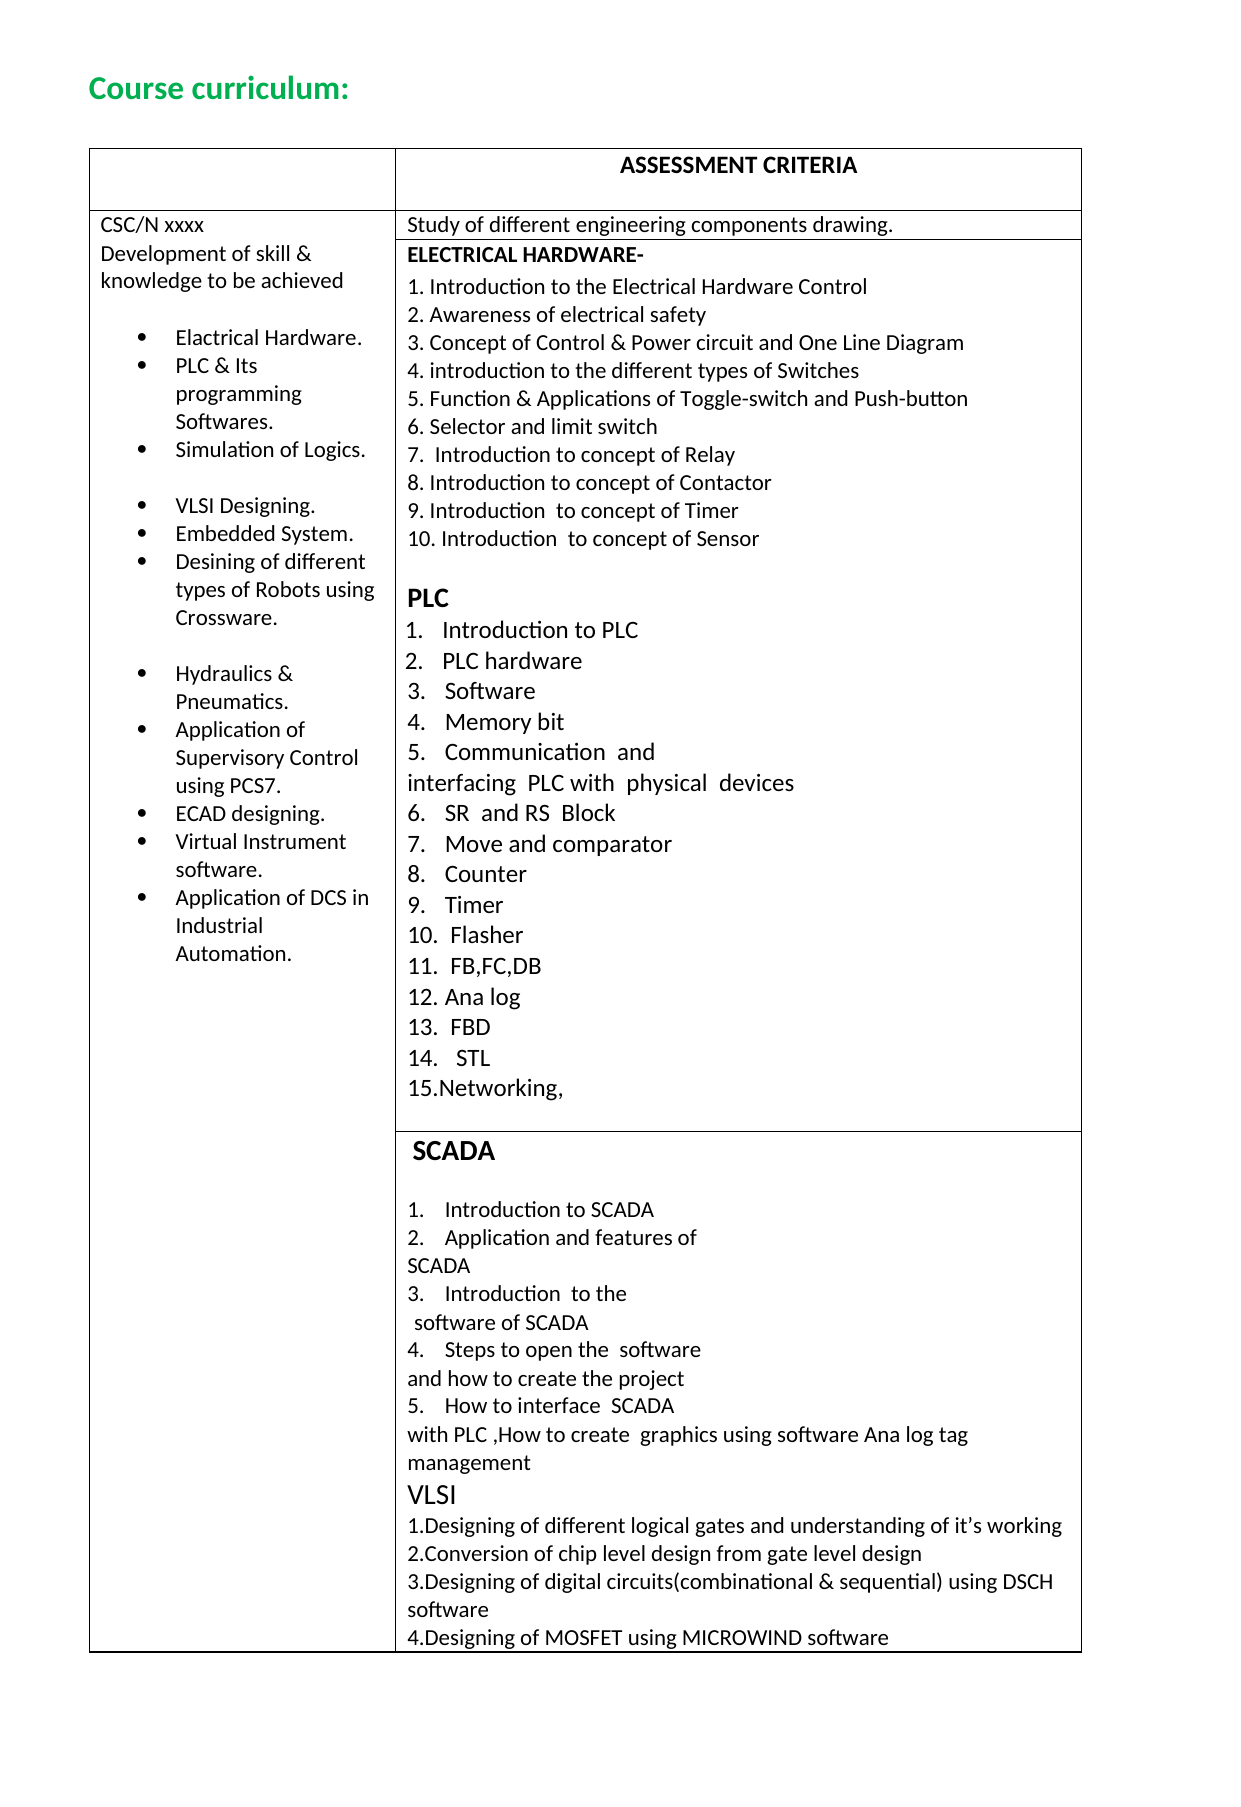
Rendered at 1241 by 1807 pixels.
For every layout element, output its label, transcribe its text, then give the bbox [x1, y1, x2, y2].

table_cell Course curriculum: [78, 67, 1082, 1652]
